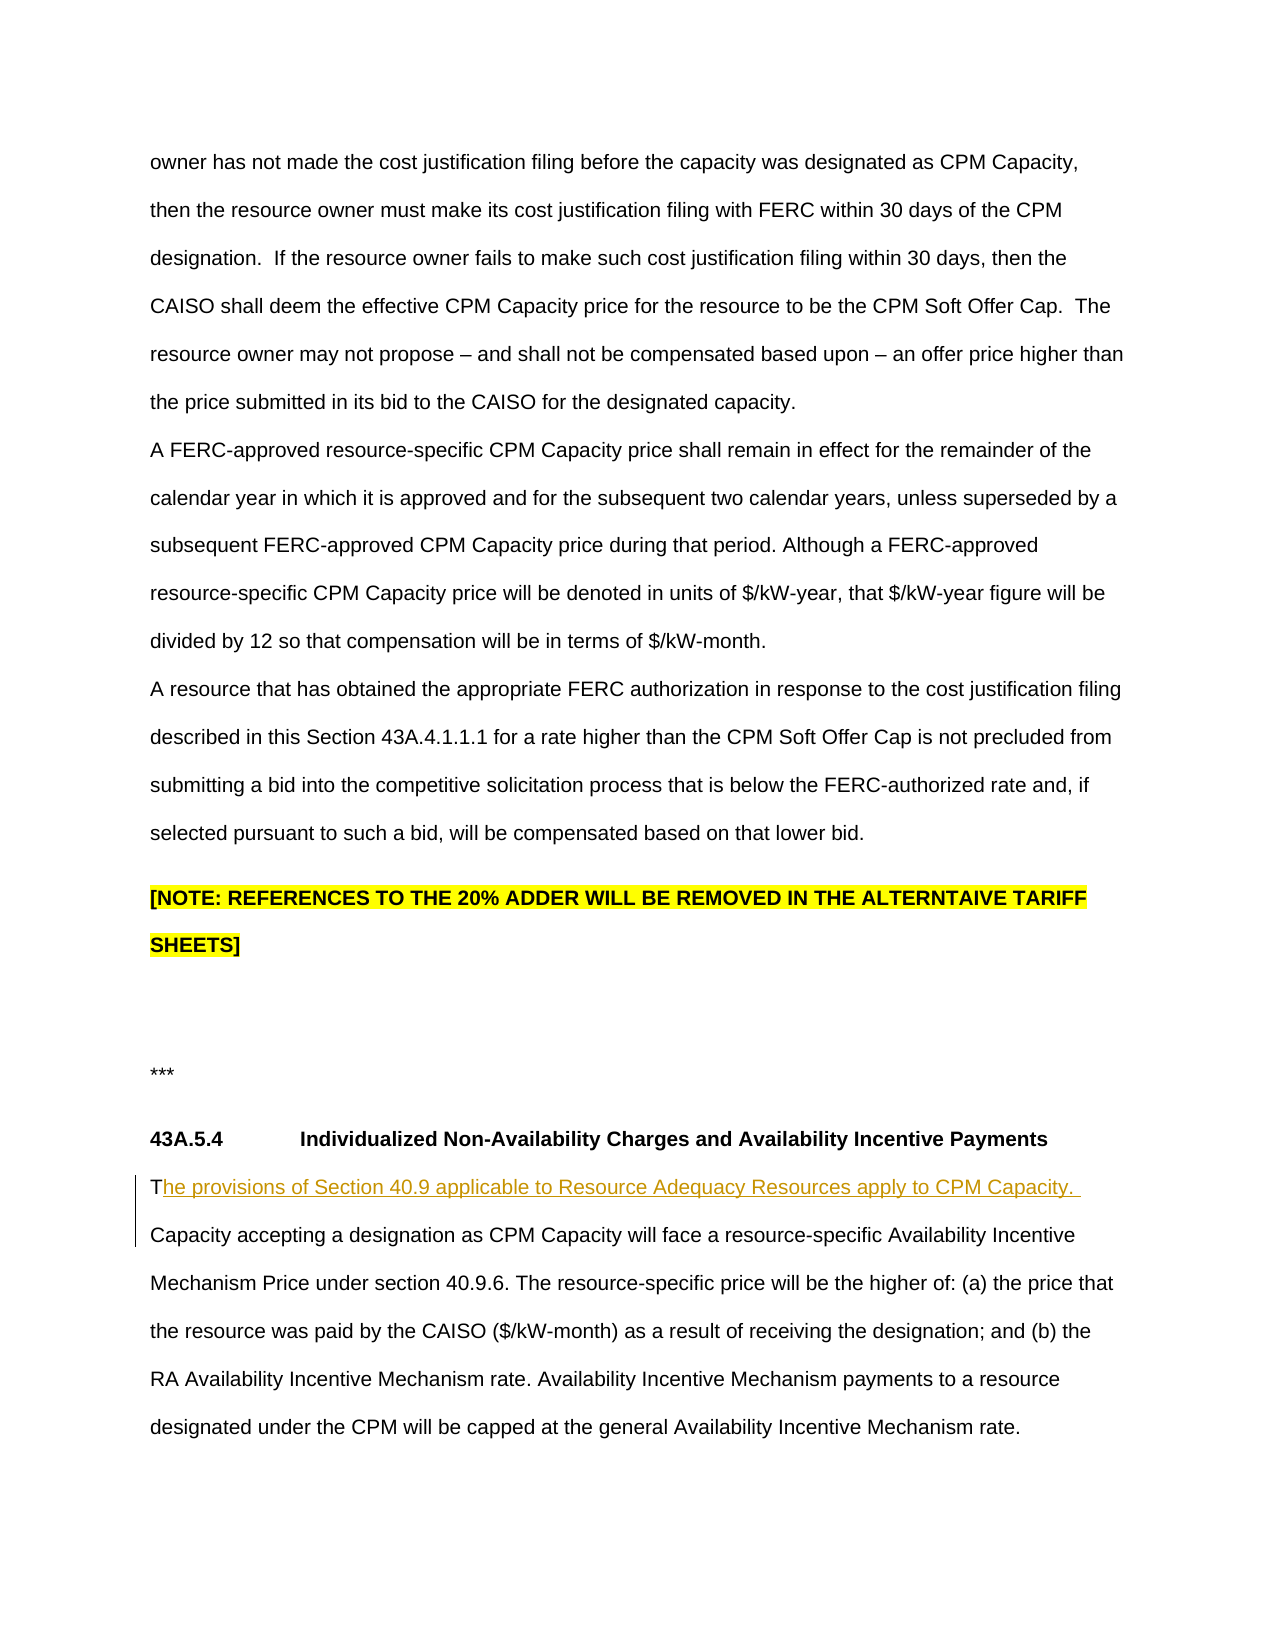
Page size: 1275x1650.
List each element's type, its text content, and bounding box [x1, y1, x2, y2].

text 43A.5.4 Individualized Non-Availability Charges and Availability Incentive Payments [150, 1127, 1125, 1151]
text [NOTE: REFERENCES TO THE 20% ADDER WILL BE REMOVED IN THE ALTERNTAIVE TARIFF SHEETS] [150, 885, 1125, 957]
text A resource that has obtained the appropriate FERC authorization in response to the cost justification filing described in this Section 43A.4.1.1.1 for a rate higher than the CPM Soft Offer Cap is not precluded from submitting a bid into the competitive solicitation process that is below the FERC-authorized rate and, if selected pursuant to such a bid, will be compensated based on that lower bid. [150, 677, 1125, 845]
text *** [150, 1062, 1125, 1086]
text A FERC-approved resource-specific CPM Capacity price shall remain in effect for the remainder of the calendar year in which it is approved and for the subsequent two calendar years, unless superseded by a subsequent FERC-approved CPM Capacity price during that period. Although a FERC-approved resource-specific CPM Capacity price will be denoted in units of $/kW-year, that $/kW-year figure will be divided by 12 so that compensation will be in terms of $/kW-month. [150, 437, 1125, 653]
text TCapacity accepting a designation as CPM Capacity will face a resource-specific Availability Incentive Mechanism Price under section 40.9.6. The resource-specific price will be the higher of: (a) the price that the resource was paid by the CAISO ($/kW-month) as a result of receiving the designation; and (b) the RA Availability Incentive Mechanism rate. Availability Incentive Mechanism payments to a resource designated under the CPM will be capped at the general Availability Incentive Mechanism rate. [150, 1175, 1125, 1438]
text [150, 150, 1125, 413]
